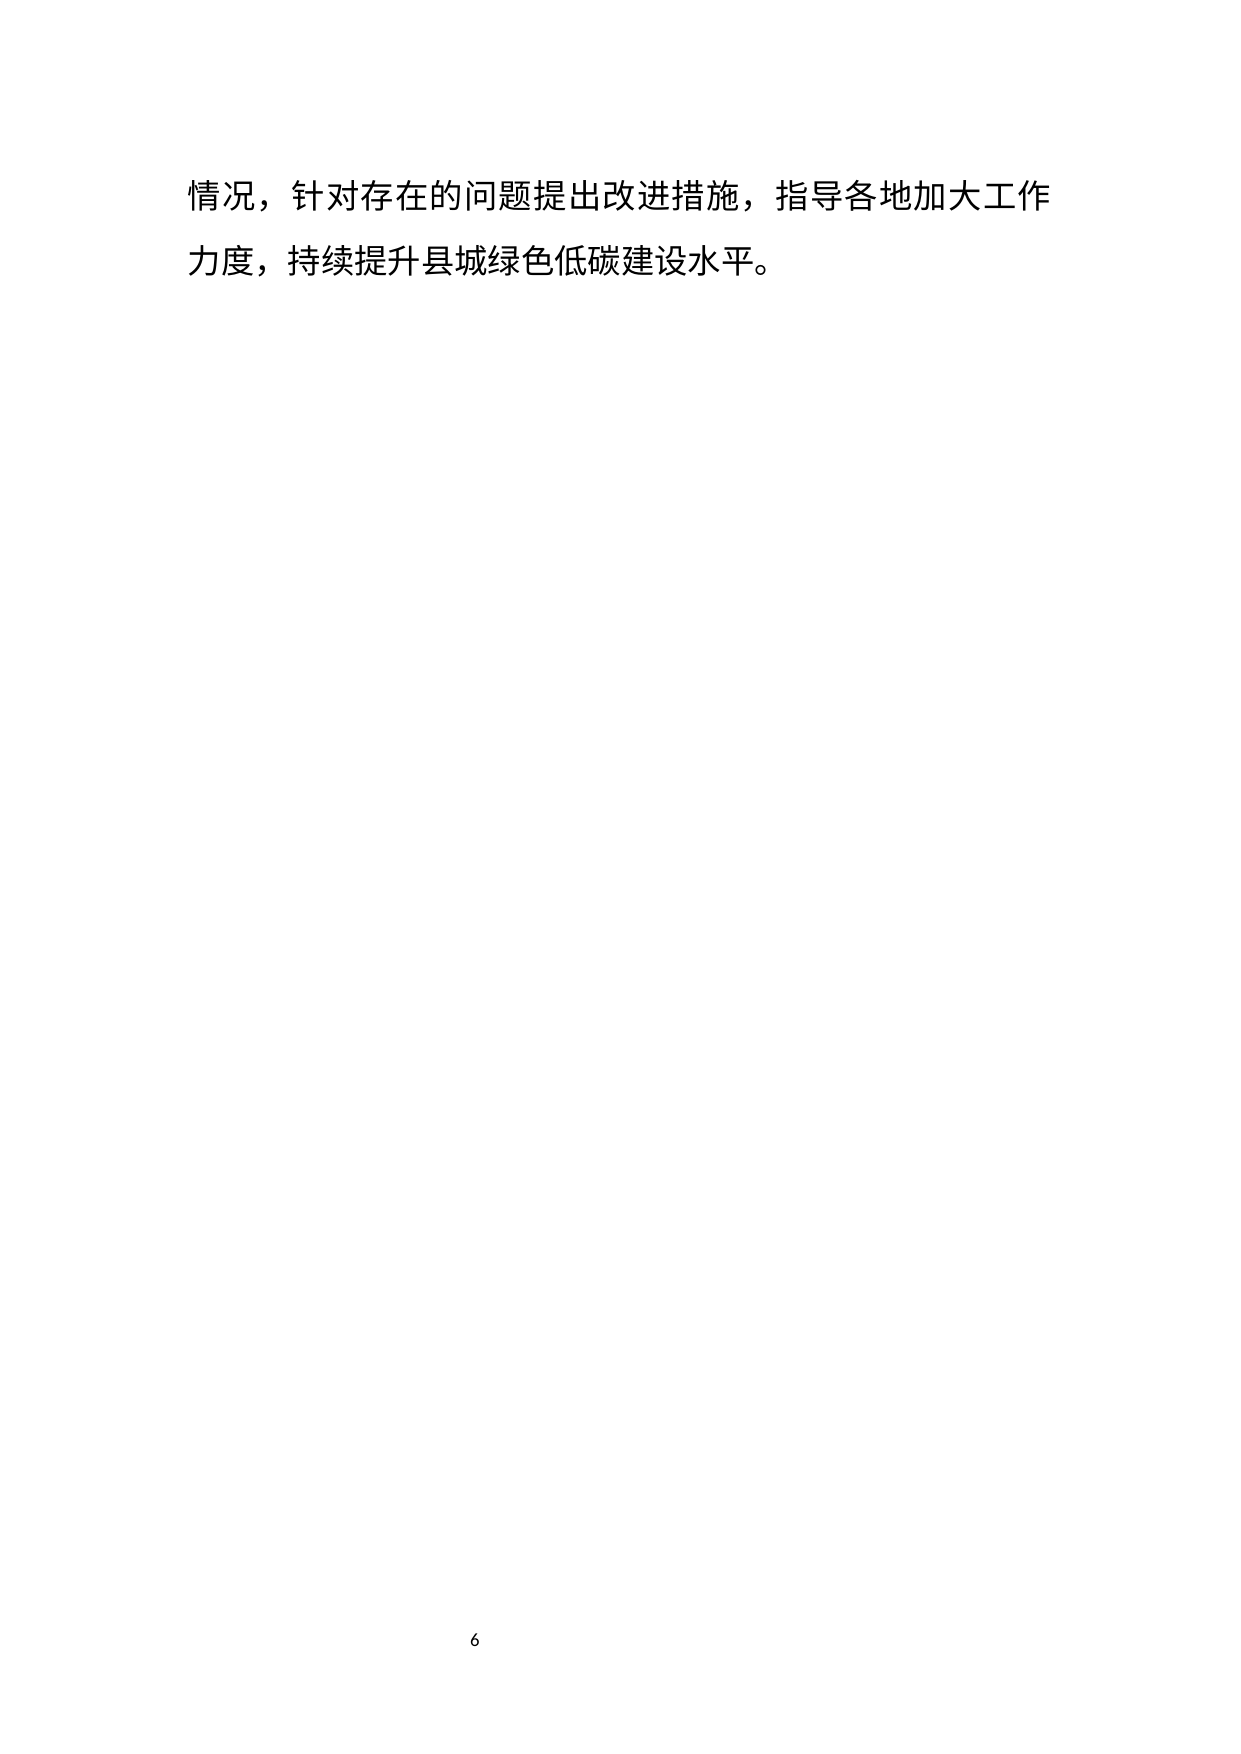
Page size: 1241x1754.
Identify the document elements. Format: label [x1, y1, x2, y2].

text [187, 162, 1053, 292]
